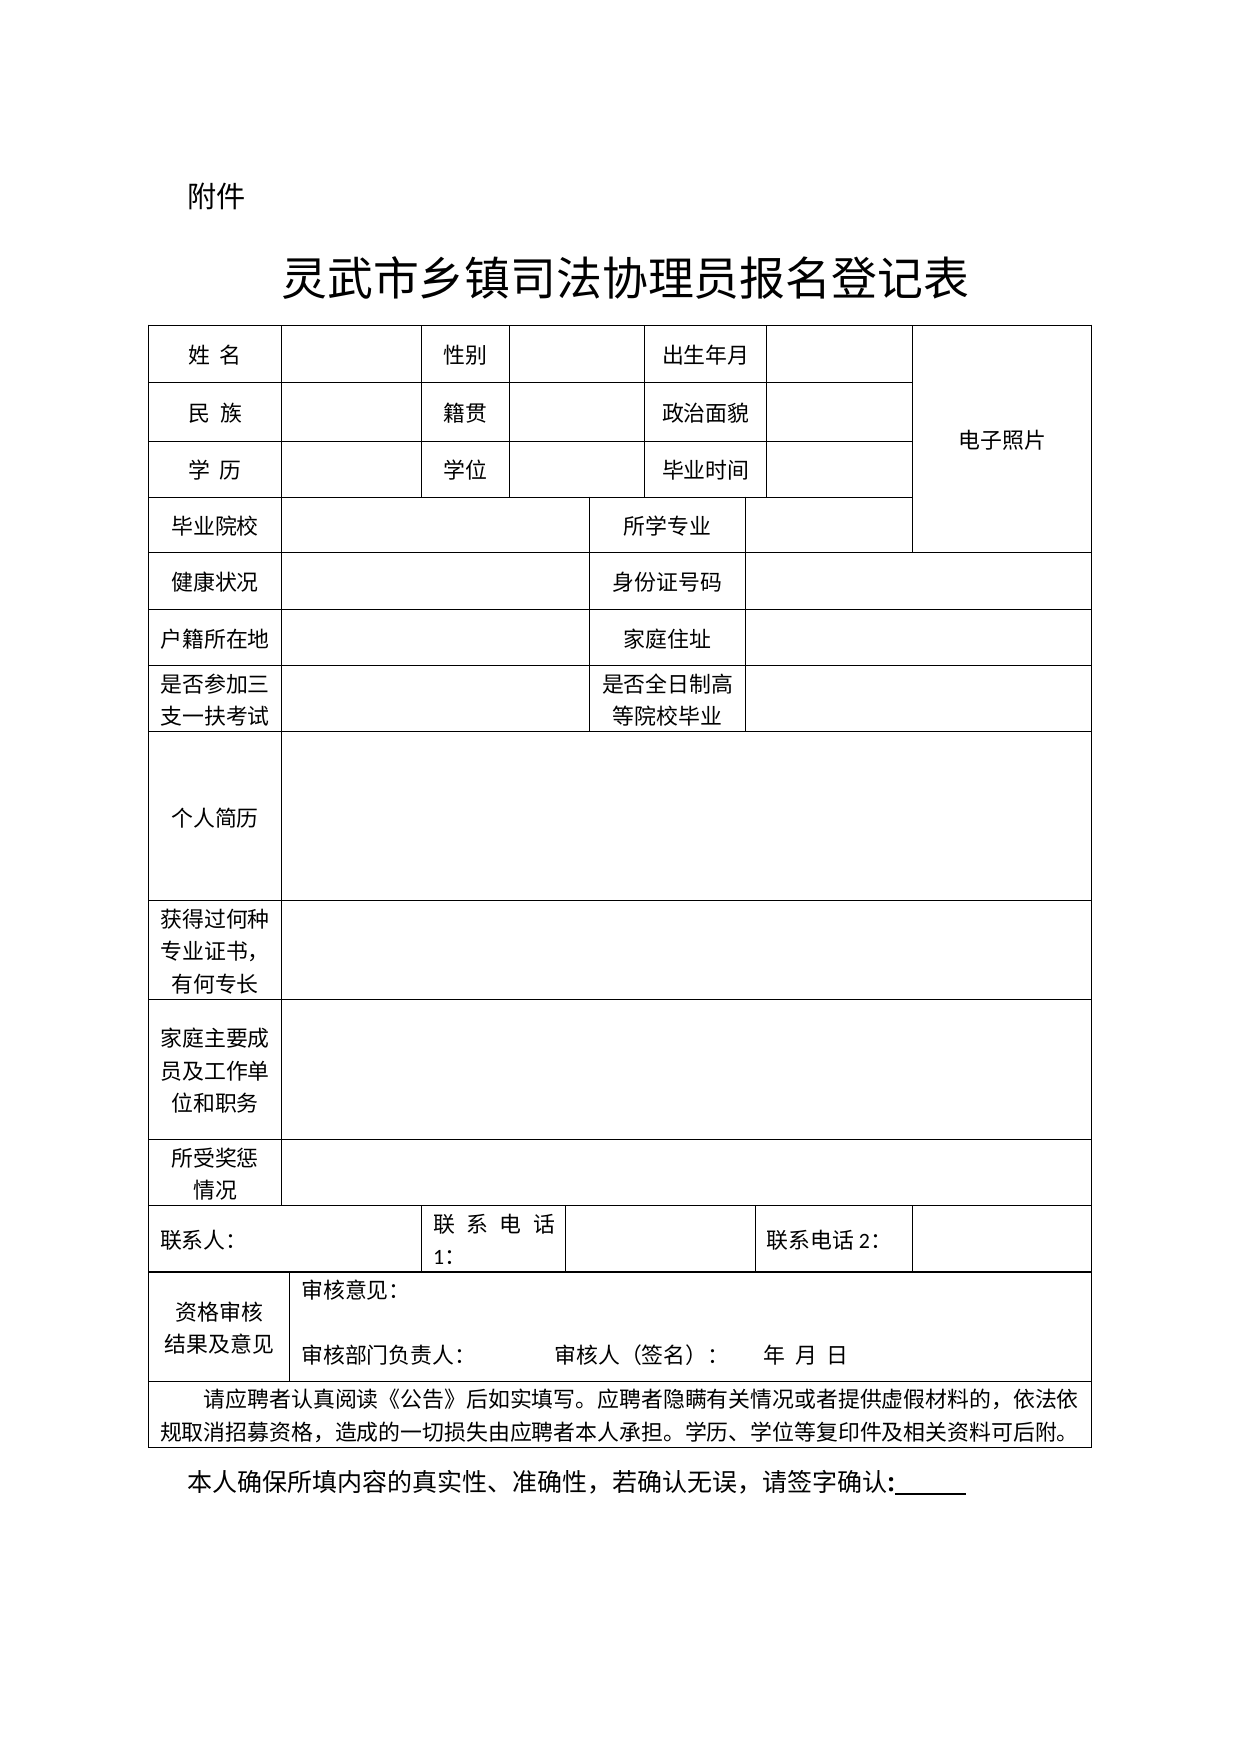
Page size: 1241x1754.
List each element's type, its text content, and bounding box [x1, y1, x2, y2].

table_cell 政治面貌 [645, 383, 766, 441]
table_cell 身份证号码 [590, 553, 745, 609]
table_cell [282, 442, 421, 497]
text 灵武市乡镇司法协理员报名登记表 [187, 227, 1062, 324]
table_cell [510, 383, 644, 441]
table_cell [913, 1206, 1091, 1271]
text 本人确保所填内容的真实性、准确性，若确认无误，请签字确认: [187, 1448, 1053, 1513]
table_cell 审核意见： 审核部门负责人： 审核人（签名）： 年 月 日 [290, 1273, 1091, 1381]
table_cell [282, 610, 589, 665]
table_cell [282, 553, 589, 609]
table_cell 健康状况 [149, 553, 281, 609]
table_cell [767, 442, 912, 497]
table_cell 籍贯 [422, 383, 509, 441]
table_cell [767, 383, 912, 441]
table_cell 家庭主要成员及工作单位和职务 [149, 1000, 281, 1139]
table_cell 民 族 [149, 383, 281, 441]
table_header [767, 326, 912, 382]
table_cell 是否参加三支一扶考试 [149, 666, 281, 731]
table_cell 学 历 [149, 442, 281, 497]
table_cell [746, 498, 912, 552]
table_cell 家庭住址 [590, 610, 745, 665]
table_cell 联系人： [149, 1206, 421, 1271]
table_cell [282, 901, 1091, 999]
table_cell 是否全日制高等院校毕业 [590, 666, 745, 731]
table_cell 毕业院校 [149, 498, 281, 552]
table_header 出生年月 [645, 326, 766, 382]
text 附件 [187, 162, 1062, 227]
table_cell [282, 666, 589, 731]
table_cell [746, 610, 1091, 665]
table_cell 请应聘者认真阅读《公告》后如实填写。应聘者隐瞒有关情况或者提供虚假材料的，依法依规取消招募资格，造成的一切损失由应聘者本人承担。学历、学位等复印件及相关资料可后附。 [149, 1382, 1091, 1447]
table_cell 所学专业 [590, 498, 745, 552]
table_cell [282, 1000, 1091, 1139]
table_cell [282, 1140, 1091, 1205]
table_header [510, 326, 644, 382]
table_cell [510, 442, 644, 497]
table_header 电子照片 [913, 326, 1091, 552]
table_cell 毕业时间 [645, 442, 766, 497]
table_cell 联系电话2： [756, 1206, 912, 1271]
table_cell [746, 666, 1091, 731]
table_header [282, 326, 421, 382]
table_cell 资格审核 结果及意见 [149, 1273, 289, 1381]
table_cell [282, 498, 589, 552]
table_cell [566, 1206, 755, 1271]
table_cell [282, 732, 1091, 900]
table_cell 学位 [422, 442, 509, 497]
table_cell [282, 383, 421, 441]
table_header 性别 [422, 326, 509, 382]
table_header 姓 名 [149, 326, 281, 382]
table_cell 联系电话1： [422, 1206, 565, 1271]
table_cell 个人简历 [149, 732, 281, 900]
table_cell 户籍所在地 [149, 610, 281, 665]
table_cell [746, 553, 1091, 609]
table_cell 获得过何种专业证书，有何专长 [149, 901, 281, 999]
table_cell 所受奖惩 情况 [149, 1140, 281, 1205]
